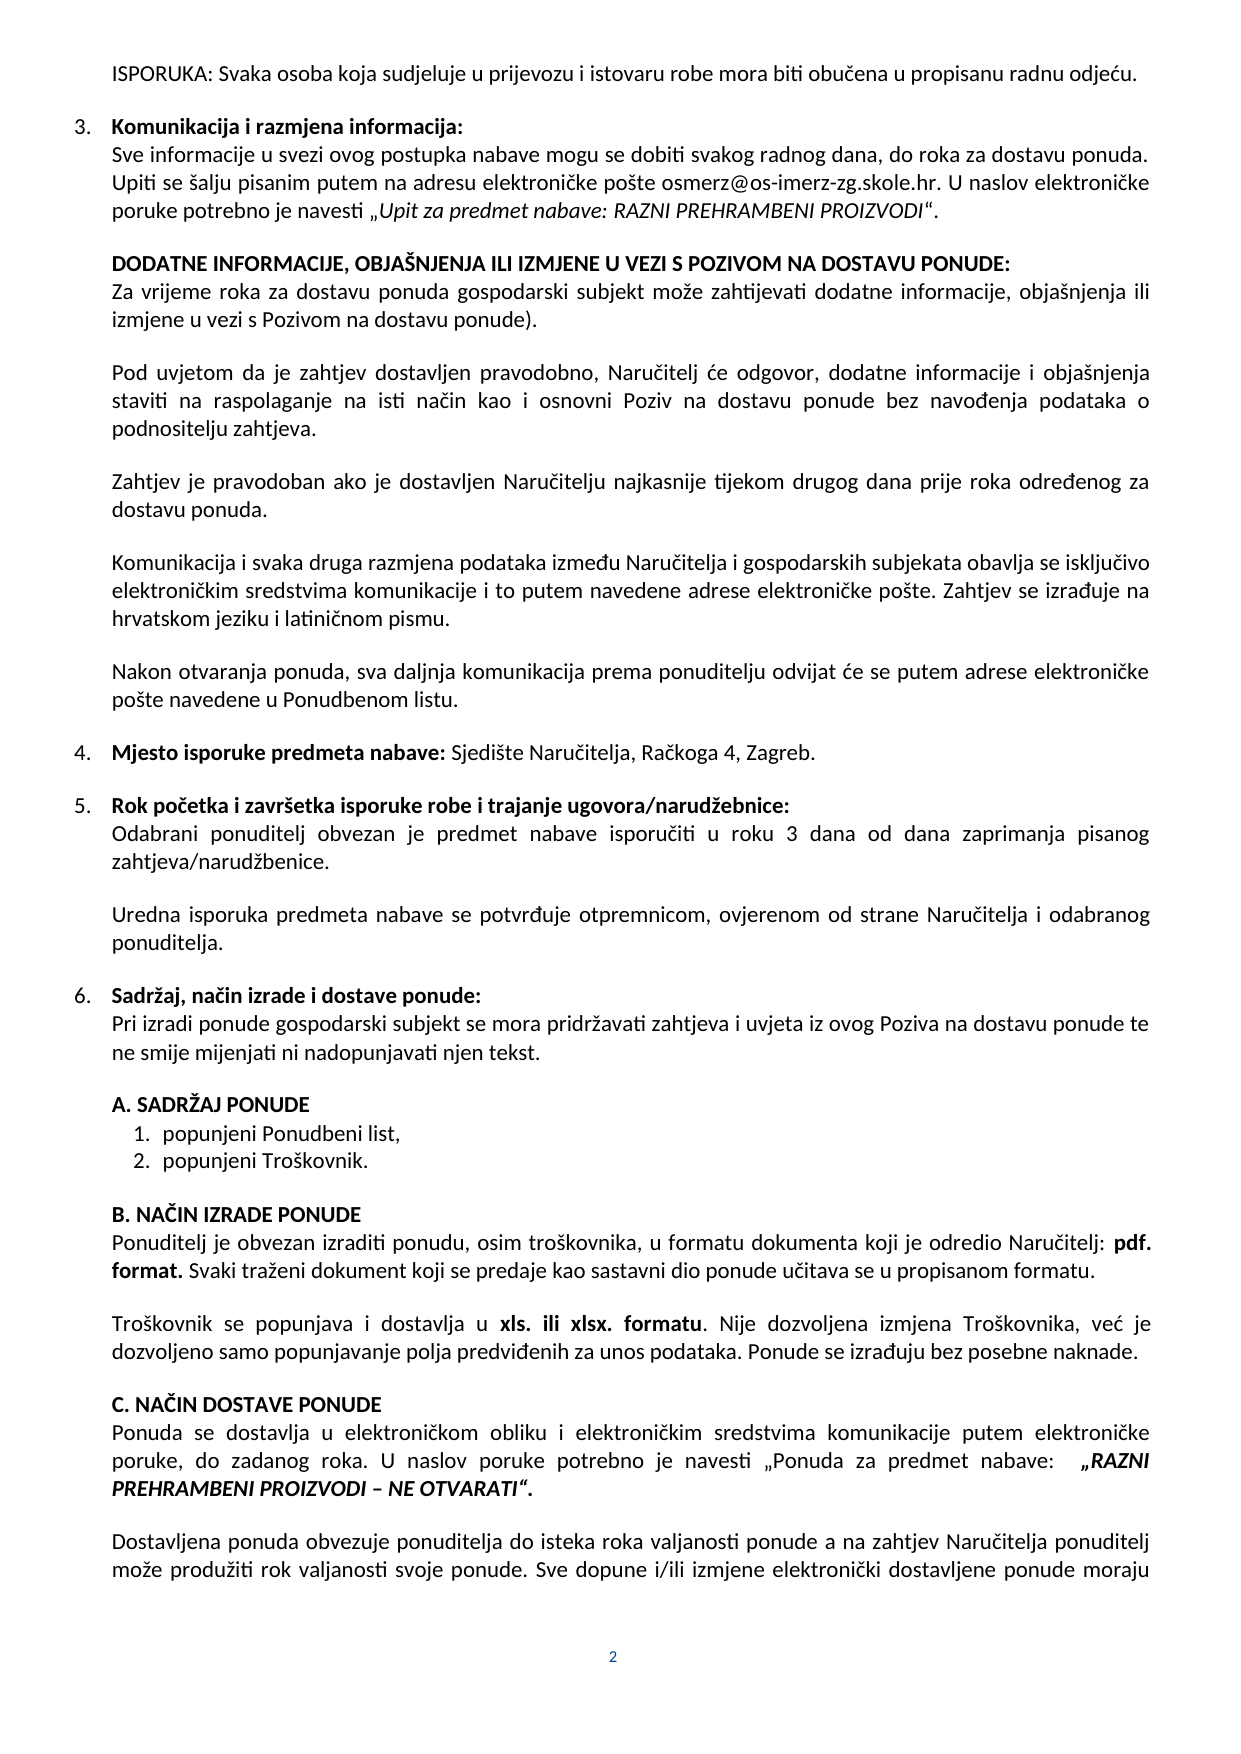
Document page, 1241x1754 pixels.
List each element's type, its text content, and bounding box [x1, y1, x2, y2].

list popunjeni Troškovnik. [133, 1147, 1152, 1175]
text Nakon otvaranja ponuda, sva daljnja komunikacija prema ponuditelju odvijat će se putem adrese elektroničke pošte navedene u Ponudbenom listu. [112, 657, 1152, 713]
text B. NAČIN IZRADE PONUDE [112, 1200, 1152, 1228]
text Pri izradi ponude gospodarski subjekt se mora pridržavati zahtjeva i uvjeta iz ovog Poziva na dostavu ponude te ne smije mijenjati ni nadopunjavati njen tekst. [112, 1009, 1152, 1066]
text Ponuda se dostavlja u elektroničkom obliku i elektroničkim sredstvima komunikacije putem elektroničke poruke, do zadanog roka. U naslov poruke potrebno je navesti „Ponuda za predmet nabave: „RAZNI PREHRAMBENI PROIZVODI – NE OTVARATI“. [112, 1418, 1152, 1502]
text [112, 1527, 1152, 1583]
list popunjeni Ponudbeni list, [133, 1119, 1152, 1147]
text ISPORUKA: Svaka osoba koja sudjeluje u prijevozu i istovaru robe mora biti obučena u propisanu radnu odjeću. [112, 59, 1152, 87]
text Troškovnik se popunjava i dostavlja u xls. ili xlsx. formatu. Nije dozvoljena izmjena Troškovnika, već je dozvoljeno samo popunjavanje polja predviđenih za unos podataka. Ponude se izrađuju bez posebne naknade. [112, 1309, 1152, 1365]
text Ponuditelj je obvezan izraditi ponudu, osim troškovnika, u formatu dokumenta koji je odredio Naručitelj: pdf. format. Svaki traženi dokument koji se predaje kao sastavni dio ponude učitava se u propisanom formatu. [112, 1228, 1152, 1284]
text C. NAČIN DOSTAVE PONUDE [112, 1390, 1152, 1418]
text Sve informacije u svezi ovog postupka nabave mogu se dobiti svakog radnog dana, do roka za dostavu ponuda. Upiti se šalju pisanim putem na adresu elektroničke pošte osmerz@os-imerz-zg.skole.hr. U naslov elektroničke poruke potrebno je navesti „Upit za predmet nabave: RAZNI PREHRAMBENI PROIZVODI“. [112, 140, 1152, 224]
text DODATNE INFORMACIJE, OBJAŠNJENJA ILI IZMJENE U VEZI S POZIVOM NA DOSTAVU PONUDE: [112, 249, 1152, 277]
text Komunikacija i svaka druga razmjena podataka između Naručitelja i gospodarskih subjekata obavlja se isključivo elektroničkim sredstvima komunikacije i to putem navedene adrese elektroničke pošte. Zahtjev se izrađuje na hrvatskom jeziku i latiničnom pismu. [112, 548, 1152, 632]
text Zahtjev je pravodoban ako je dostavljen Naručitelju najkasnije tijekom drugog dana prije roka određenog za dostavu ponuda. [112, 467, 1152, 523]
text A. SADRŽAJ PONUDE [112, 1091, 1152, 1119]
list Mjesto isporuke predmeta nabave: Sjedište Naručitelja, Račkoga 4, Zagreb. [74, 738, 1171, 766]
list Komunikacija i razmjena informacija: [74, 112, 1171, 140]
list Rok početka i završetka isporuke robe i trajanje ugovora/narudžebnice: [74, 791, 1171, 819]
text Za vrijeme roka za dostavu ponuda gospodarski subjekt može zahtijevati dodatne informacije, objašnjenja ili izmjene u vezi s Pozivom na dostavu ponude). [112, 277, 1152, 333]
list Sadržaj, način izrade i dostave ponude: [74, 982, 1171, 1009]
text Odabrani ponuditelj obvezan je predmet nabave isporučiti u roku 3 dana od dana zaprimanja pisanog zahtjeva/narudžbenice. [112, 819, 1152, 876]
text Uredna isporuka predmeta nabave se potvrđuje otpremnicom, ovjerenom od strane Naručitelja i odabranog ponuditelja. [112, 901, 1152, 957]
text Pod uvjetom da je zahtjev dostavljen pravodobno, Naručitelj će odgovor, dodatne informacije i objašnjenja staviti na raspolaganje na isti način kao i osnovni Poziv na dostavu ponude bez navođenja podataka o podnositelju zahtjeva. [112, 358, 1152, 442]
